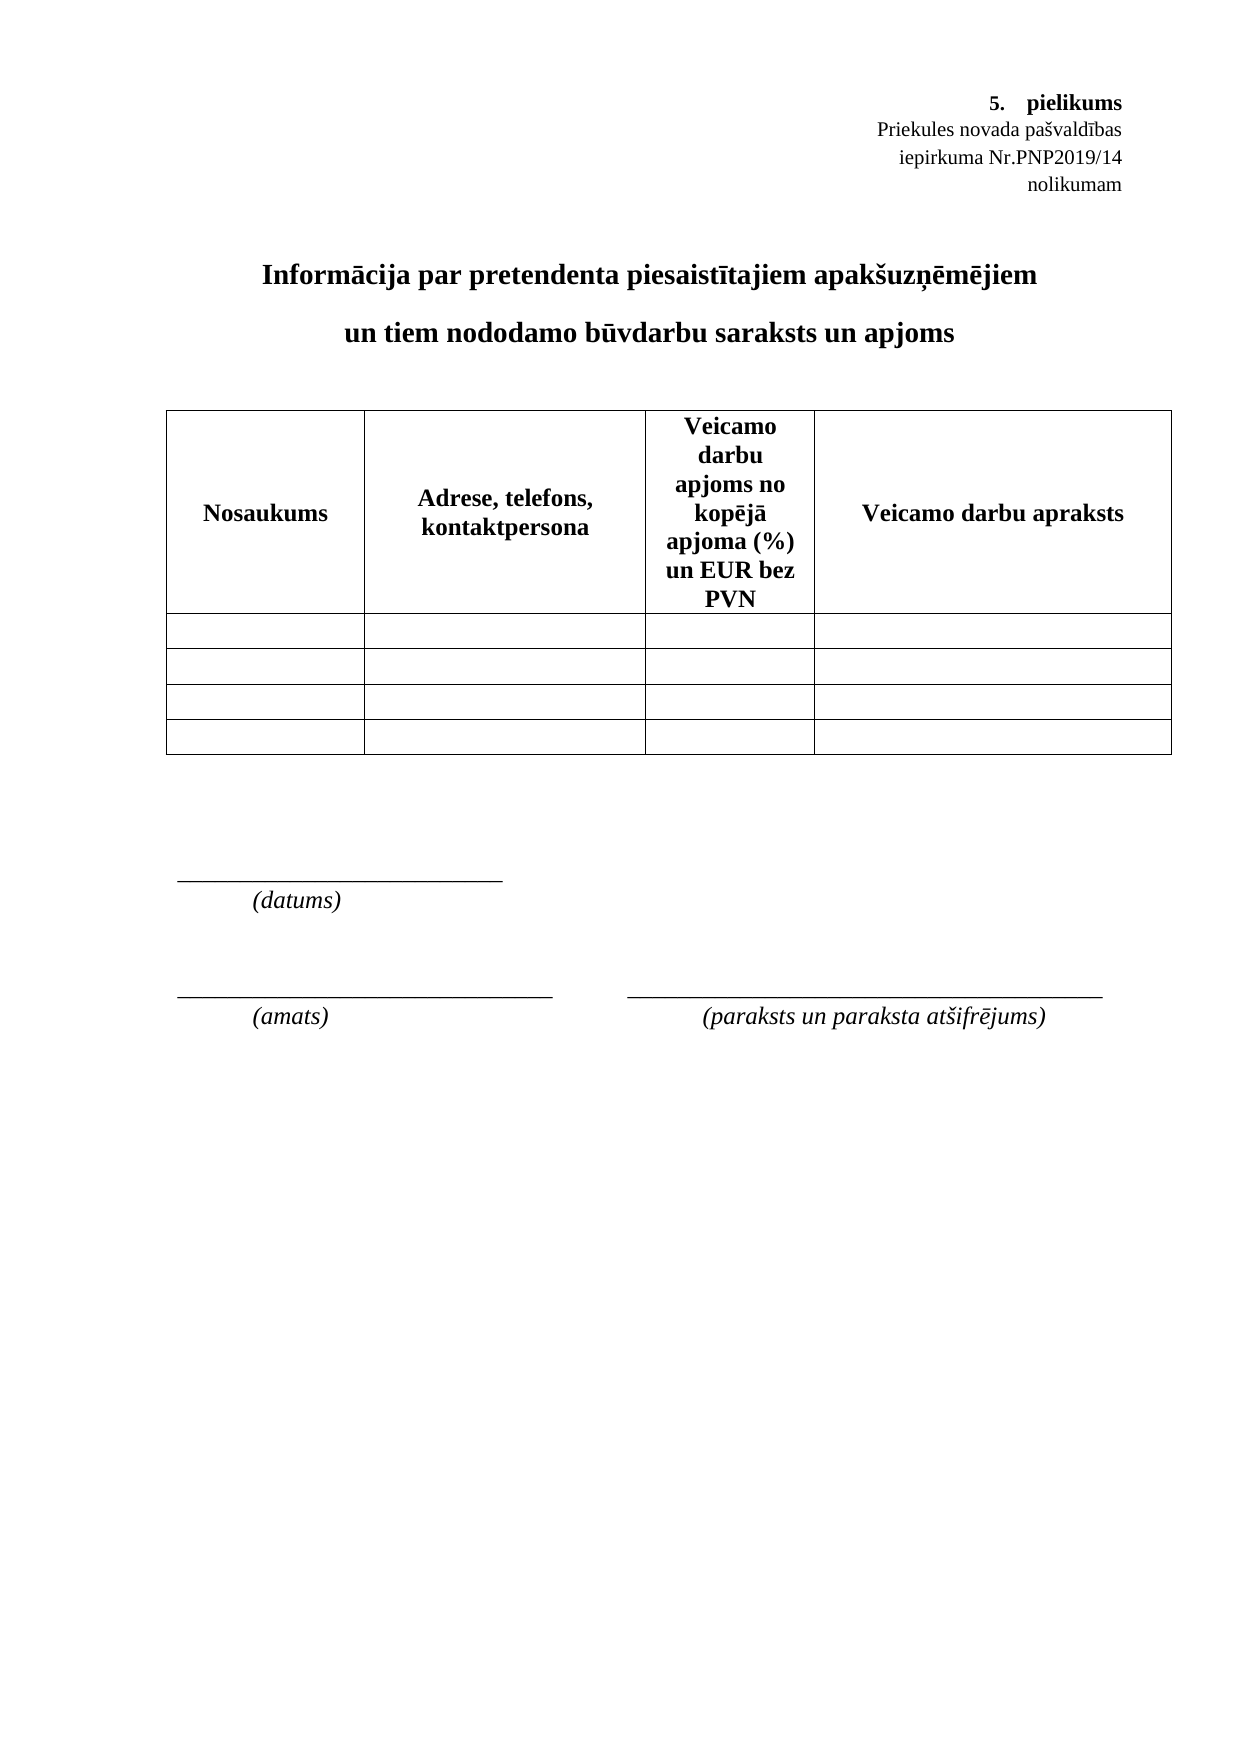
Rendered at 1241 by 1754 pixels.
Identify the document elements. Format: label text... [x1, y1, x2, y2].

table_cell [815, 720, 1171, 754]
table_cell [167, 720, 364, 754]
table_cell [167, 685, 364, 719]
text Priekules novada pašvaldības [177, 117, 1122, 141]
table_cell [365, 649, 645, 683]
text iepirkuma Nr.PNP2019/14 [177, 145, 1122, 169]
table_cell [646, 685, 814, 719]
text __________________________ [177, 856, 1122, 885]
table_cell [646, 649, 814, 683]
table_header Veicamo darbu apraksts [815, 411, 1171, 613]
text nolikumam [177, 172, 1122, 196]
table_cell [646, 614, 814, 648]
text Informācija par pretendenta piesaistītajiem apakšuzņēmējiem [177, 262, 1122, 290]
table_cell [167, 649, 364, 683]
table_header Veicamo darbu apjoms no kopējā apjoma (%) un EUR bez PVN [646, 411, 814, 613]
table_cell [365, 685, 645, 719]
table_cell [365, 720, 645, 754]
text ______________________________ ______________________________________ [177, 972, 1122, 1001]
table_cell [365, 614, 645, 648]
table_header Nosaukums [167, 411, 364, 613]
text (datums) [207, 885, 1122, 913]
text (amats) (paraksts un paraksta atšifrējums) [177, 1001, 1122, 1029]
subtitle pielikums [215, 89, 1122, 115]
text un tiem nododamo būvdarbu saraksts un apjoms [177, 319, 1122, 348]
table_cell [646, 720, 814, 754]
table_cell [815, 685, 1171, 719]
table_cell [815, 614, 1171, 648]
table_cell [815, 649, 1171, 683]
table_header Adrese, telefons, kontaktpersona [365, 411, 645, 613]
table_cell [167, 614, 364, 648]
